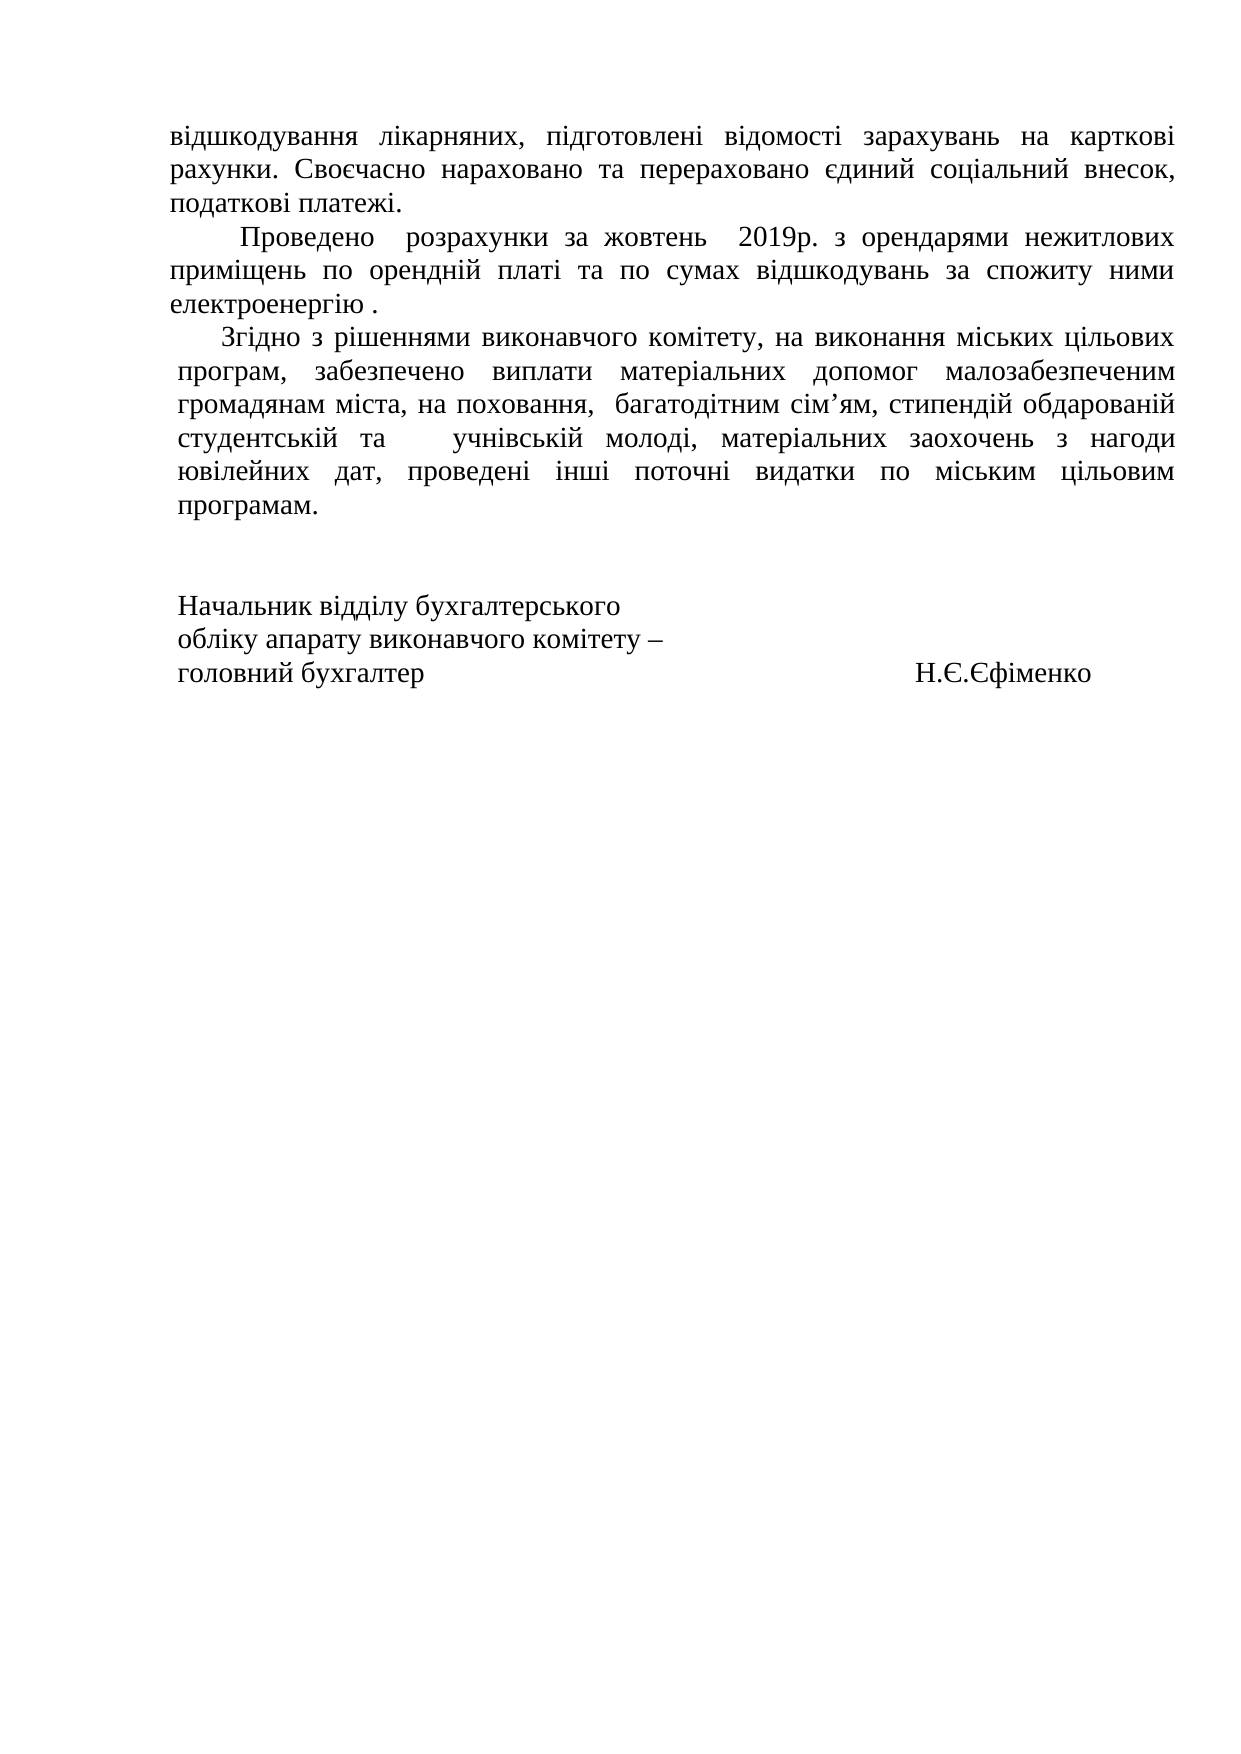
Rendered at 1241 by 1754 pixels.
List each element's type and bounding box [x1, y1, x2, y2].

table_header [165, 118, 1187, 688]
